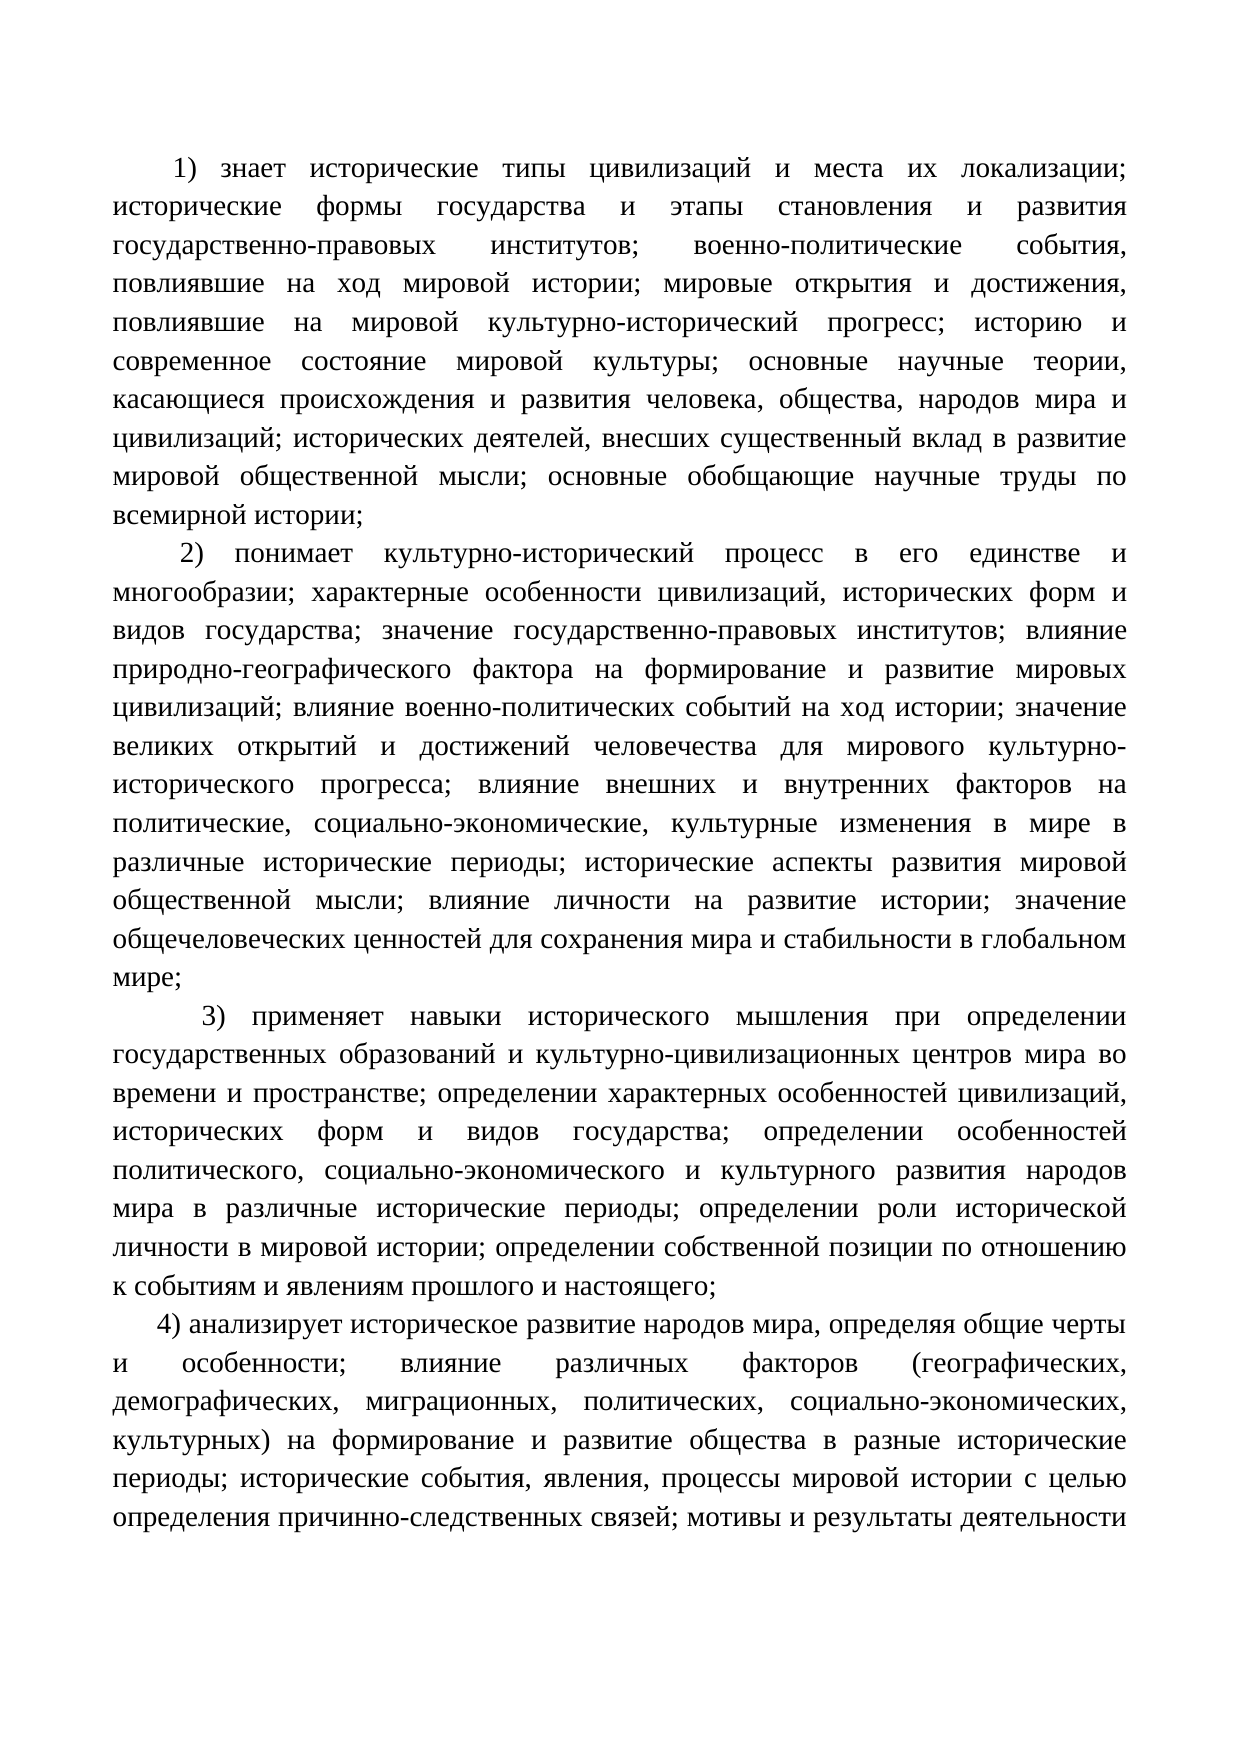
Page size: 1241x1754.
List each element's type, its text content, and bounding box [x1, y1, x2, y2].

text 3) применяет навыки исторического мышления при определении государственных образований и культурно-цивилизационных центров мира во времени и пространстве; определении характерных особенностей цивилизаций, исторических форм и видов государства; определении особенностей политического, социально-экономического и культурного развития народов мира в различные исторические периоды; определении роли исторической личности в мировой истории; определении собственной позиции по отношению к событиям и явлениям прошлого и настоящего; [112, 998, 1128, 1301]
text 1) знает исторические типы цивилизаций и места их локализации; исторические формы государства и этапы становления и развития государственно-правовых институтов; военно-политические события, повлиявшие на ход мировой истории; мировые открытия и достижения, повлиявшие на мировой культурно-исторический прогресс; историю и современное состояние мировой культуры; основные научные теории, касающиеся происхождения и развития человека, общества, народов мира и цивилизаций; исторических деятелей, внесших существенный вклад в развитие мировой общественной мысли; основные обобщающие научные труды по всемирной истории; [112, 150, 1128, 530]
text 2) понимает культурно-исторический процесс в его единстве и многообразии; характерные особенности цивилизаций, исторических форм и видов государства; значение государственно-правовых институтов; влияние природно-географического фактора на формирование и развитие мировых цивилизаций; влияние военно-политических событий на ход истории; значение великих открытий и достижений человечества для мирового культурно-исторического прогресса; влияние внешних и внутренних факторов на политические, социально-экономические, культурные изменения в мире в различные исторические периоды; исторические аспекты развития мировой общественной мысли; влияние личности на развитие истории; значение общечеловеческих ценностей для сохранения мира и стабильности в глобальном мире; [112, 535, 1128, 993]
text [112, 1306, 1128, 1532]
